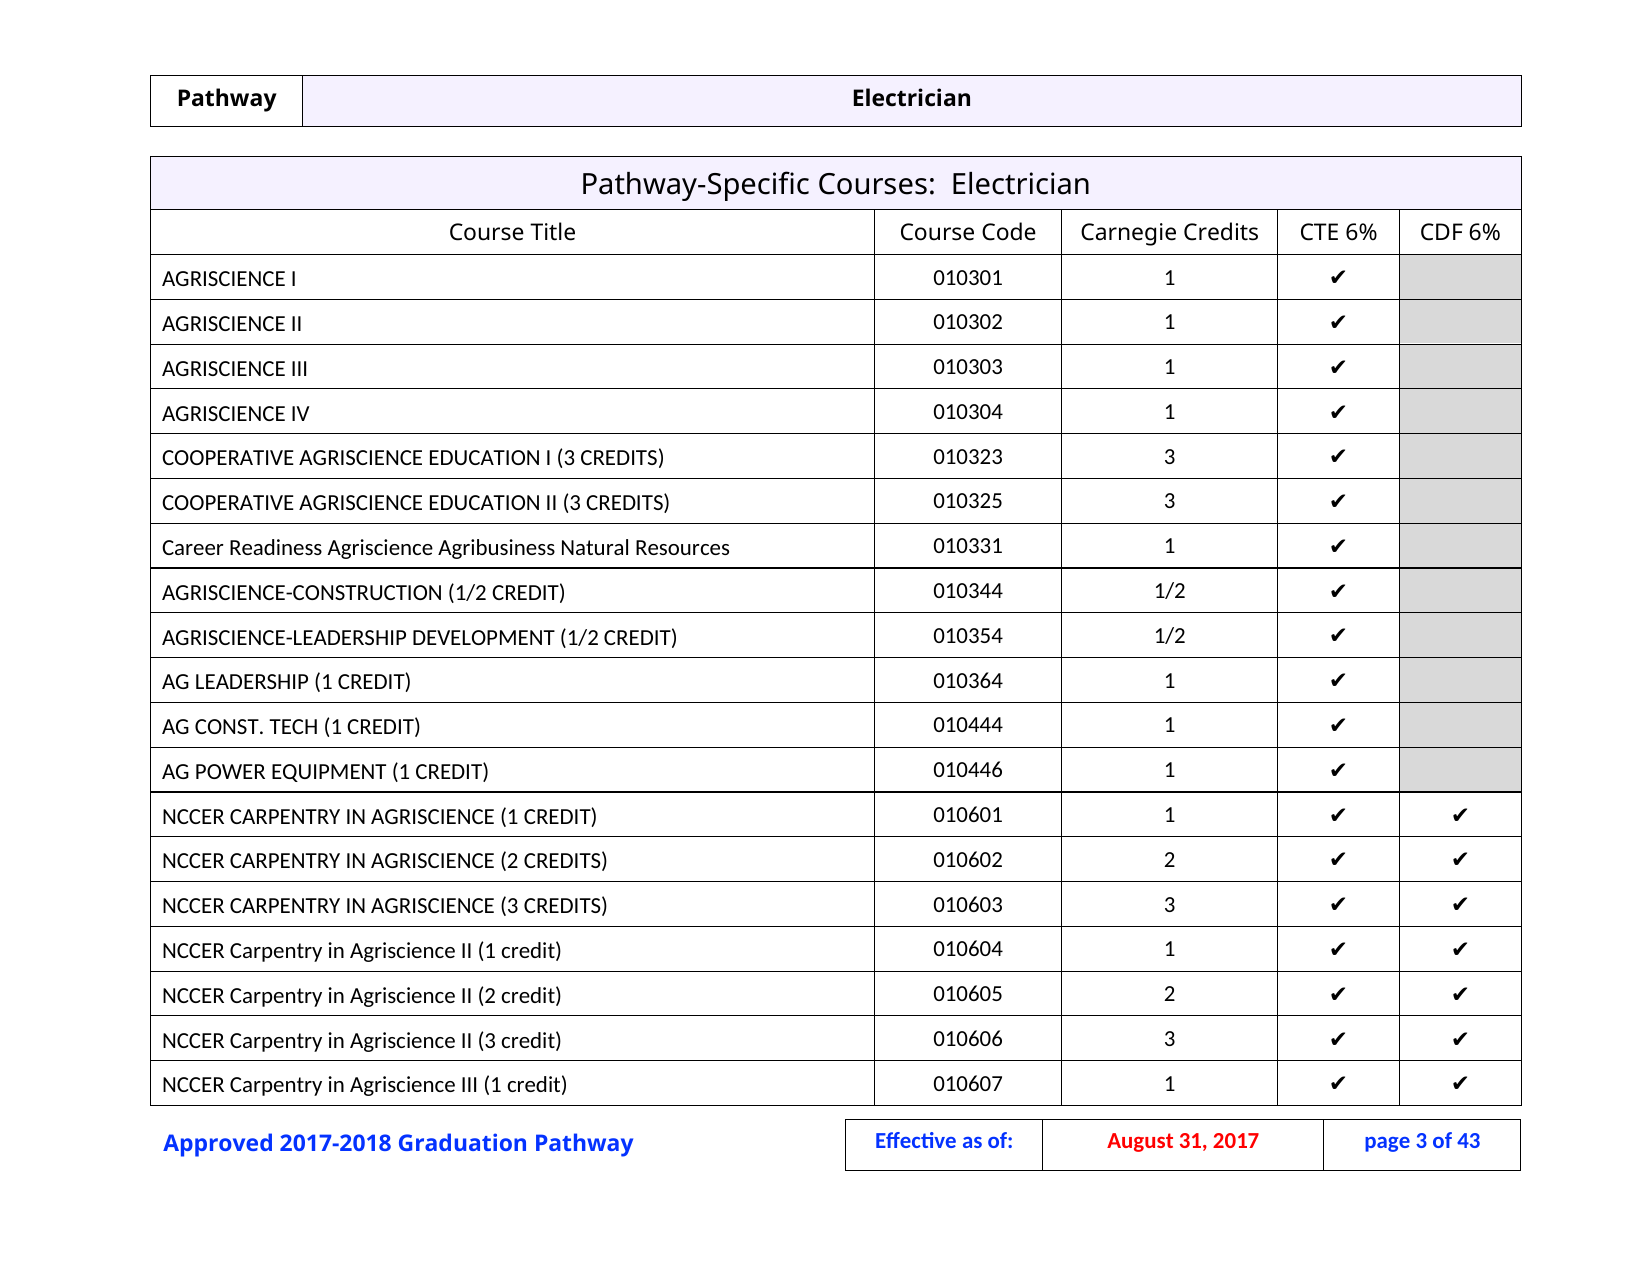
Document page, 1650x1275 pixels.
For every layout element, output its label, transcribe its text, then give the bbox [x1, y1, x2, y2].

table_cell NCCER Carpentry in Agriscience III (1 credit) [151, 1061, 874, 1105]
table_cell 010344 [875, 569, 1061, 612]
table_cell NCCER Carpentry in Agriscience II (1 credit) [151, 927, 874, 971]
table_cell [1400, 434, 1521, 478]
table_cell NCCER Carpentry in Agriscience II (2 credit) [151, 972, 874, 1015]
table_cell CTE 6% [1278, 210, 1399, 254]
table_cell ✔ [1278, 972, 1399, 1015]
table_cell ✔ [1278, 434, 1399, 478]
table_cell ✔ [1278, 613, 1399, 657]
table_cell 1 [1062, 1061, 1277, 1105]
table_cell [1400, 748, 1521, 791]
table_cell 010301 [875, 255, 1061, 299]
table_cell 3 [1062, 882, 1277, 926]
table_cell ✔ [1278, 569, 1399, 612]
table_cell 010602 [875, 837, 1061, 881]
table_cell AGRISCIENCE III [151, 345, 874, 388]
table_cell [1400, 569, 1521, 612]
table_cell ✔ [1278, 1016, 1399, 1060]
table_cell AG CONST. TECH (1 CREDIT) [151, 703, 874, 747]
table_cell 3 [1062, 479, 1277, 523]
table_cell ✔ [1400, 1016, 1521, 1060]
table_cell 3 [1062, 1016, 1277, 1060]
table_cell ✔ [1400, 882, 1521, 926]
table_cell 1 [1062, 255, 1277, 299]
table_cell ✔ [1400, 1061, 1521, 1105]
table_cell ✔ [1278, 658, 1399, 702]
table_cell AG LEADERSHIP (1 CREDIT) [151, 658, 874, 702]
table_cell 010354 [875, 613, 1061, 657]
table_cell 010606 [875, 1016, 1061, 1060]
table_cell ✔ [1400, 927, 1521, 971]
table_cell 010331 [875, 524, 1061, 567]
table_cell [1400, 479, 1521, 523]
table_cell Course Code [875, 210, 1061, 254]
table_cell ✔ [1278, 748, 1399, 791]
table_cell 1 [1062, 793, 1277, 836]
table_cell ✔ [1278, 927, 1399, 971]
table_cell ✔ [1278, 300, 1399, 343]
table_cell AGRISCIENCE-CONSTRUCTION (1/2 CREDIT) [151, 569, 874, 612]
table_cell ✔ [1278, 479, 1399, 523]
table_cell ✔ [1278, 255, 1399, 299]
table_cell NCCER Carpentry in Agriscience II (3 credit) [151, 1016, 874, 1060]
table_cell 010603 [875, 882, 1061, 926]
table_cell 010607 [875, 1061, 1061, 1105]
table_cell 1 [1062, 658, 1277, 702]
table_cell NCCER CARPENTRY IN AGRISCIENCE (2 CREDITS) [151, 837, 874, 881]
table_cell ✔ [1400, 972, 1521, 1015]
table_cell [1400, 703, 1521, 747]
table_cell 1 [1062, 748, 1277, 791]
table_cell NCCER CARPENTRY IN AGRISCIENCE (1 CREDIT) [151, 793, 874, 836]
table_cell 1 [1062, 345, 1277, 388]
table_cell Career Readiness Agriscience Agribusiness Natural Resources [151, 524, 874, 567]
table_cell [1400, 300, 1521, 343]
table_cell 010303 [875, 345, 1061, 388]
table_cell ✔ [1278, 345, 1399, 388]
table_cell [1400, 524, 1521, 567]
table_cell 010444 [875, 703, 1061, 747]
table_cell COOPERATIVE AGRISCIENCE EDUCATION II (3 CREDITS) [151, 479, 874, 523]
table_cell Carnegie Credits [1062, 210, 1277, 254]
table_cell 3 [1062, 434, 1277, 478]
table_cell NCCER CARPENTRY IN AGRISCIENCE (3 CREDITS) [151, 882, 874, 926]
table_cell 1/2 [1062, 569, 1277, 612]
table_cell 1/2 [1062, 613, 1277, 657]
table_cell ✔ [1278, 389, 1399, 433]
table_cell ✔ [1278, 837, 1399, 881]
table_cell 010601 [875, 793, 1061, 836]
table_cell ✔ [1278, 1061, 1399, 1105]
table_cell ✔ [1278, 793, 1399, 836]
table_cell 010446 [875, 748, 1061, 791]
table_cell [1400, 345, 1521, 388]
table_cell [1400, 255, 1521, 299]
table_cell [1400, 389, 1521, 433]
table_cell 010323 [875, 434, 1061, 478]
table_cell AGRISCIENCE-LEADERSHIP DEVELOPMENT (1/2 CREDIT) [151, 613, 874, 657]
table_cell 1 [1062, 389, 1277, 433]
table_cell 1 [1062, 300, 1277, 343]
table_cell AGRISCIENCE I [151, 255, 874, 299]
table_cell [1400, 613, 1521, 657]
table_cell AGRISCIENCE IV [151, 389, 874, 433]
table_cell 010325 [875, 479, 1061, 523]
table_cell 2 [1062, 972, 1277, 1015]
table_cell AGRISCIENCE II [151, 300, 874, 343]
table_cell [1400, 658, 1521, 702]
table_cell 010302 [875, 300, 1061, 343]
table_cell 010364 [875, 658, 1061, 702]
table_cell ✔ [1400, 793, 1521, 836]
table_cell ✔ [1278, 524, 1399, 567]
table_cell 010304 [875, 389, 1061, 433]
table_cell ✔ [1278, 703, 1399, 747]
table_cell 1 [1062, 703, 1277, 747]
table_cell 010605 [875, 972, 1061, 1015]
table_cell AG POWER EQUIPMENT (1 CREDIT) [151, 748, 874, 791]
table_cell 010604 [875, 927, 1061, 971]
table_cell CDF 6% [1400, 210, 1521, 254]
table_cell ✔ [1278, 882, 1399, 926]
table_cell COOPERATIVE AGRISCIENCE EDUCATION I (3 CREDITS) [151, 434, 874, 478]
table_cell Course Title [151, 210, 874, 254]
table_cell 1 [1062, 927, 1277, 971]
table_cell 1 [1062, 524, 1277, 567]
table_cell 2 [1062, 837, 1277, 881]
table_cell ✔ [1400, 837, 1521, 881]
table_header Pathway-Specific Courses: Electrician [151, 157, 1521, 209]
